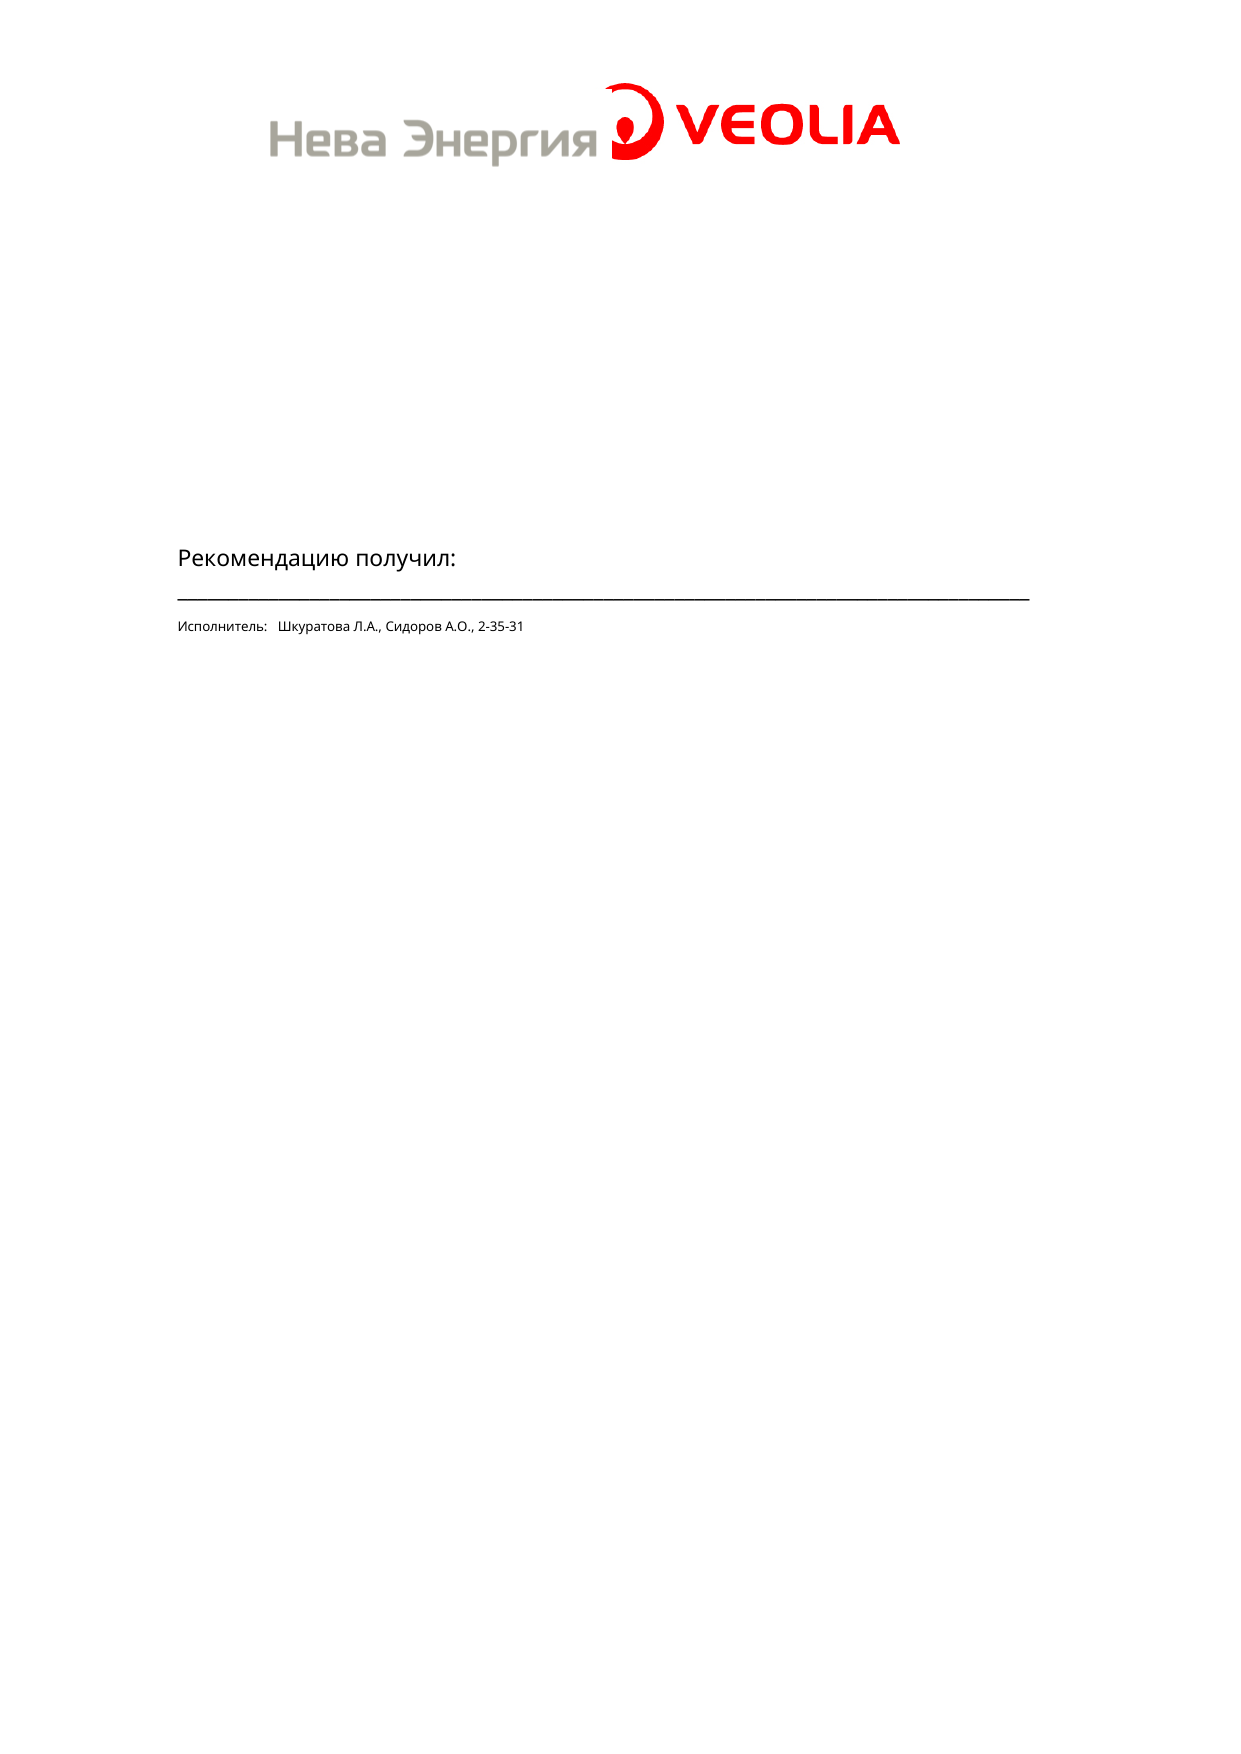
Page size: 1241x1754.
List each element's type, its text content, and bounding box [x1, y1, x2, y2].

text Исполнитель: Шкуратова Л.А., Сидоров А.О., 2-35-31 [177, 604, 1152, 635]
picture [255, 42, 994, 201]
text Рекомендацию получил: ____________________________________________________________________________________ [177, 541, 1152, 604]
